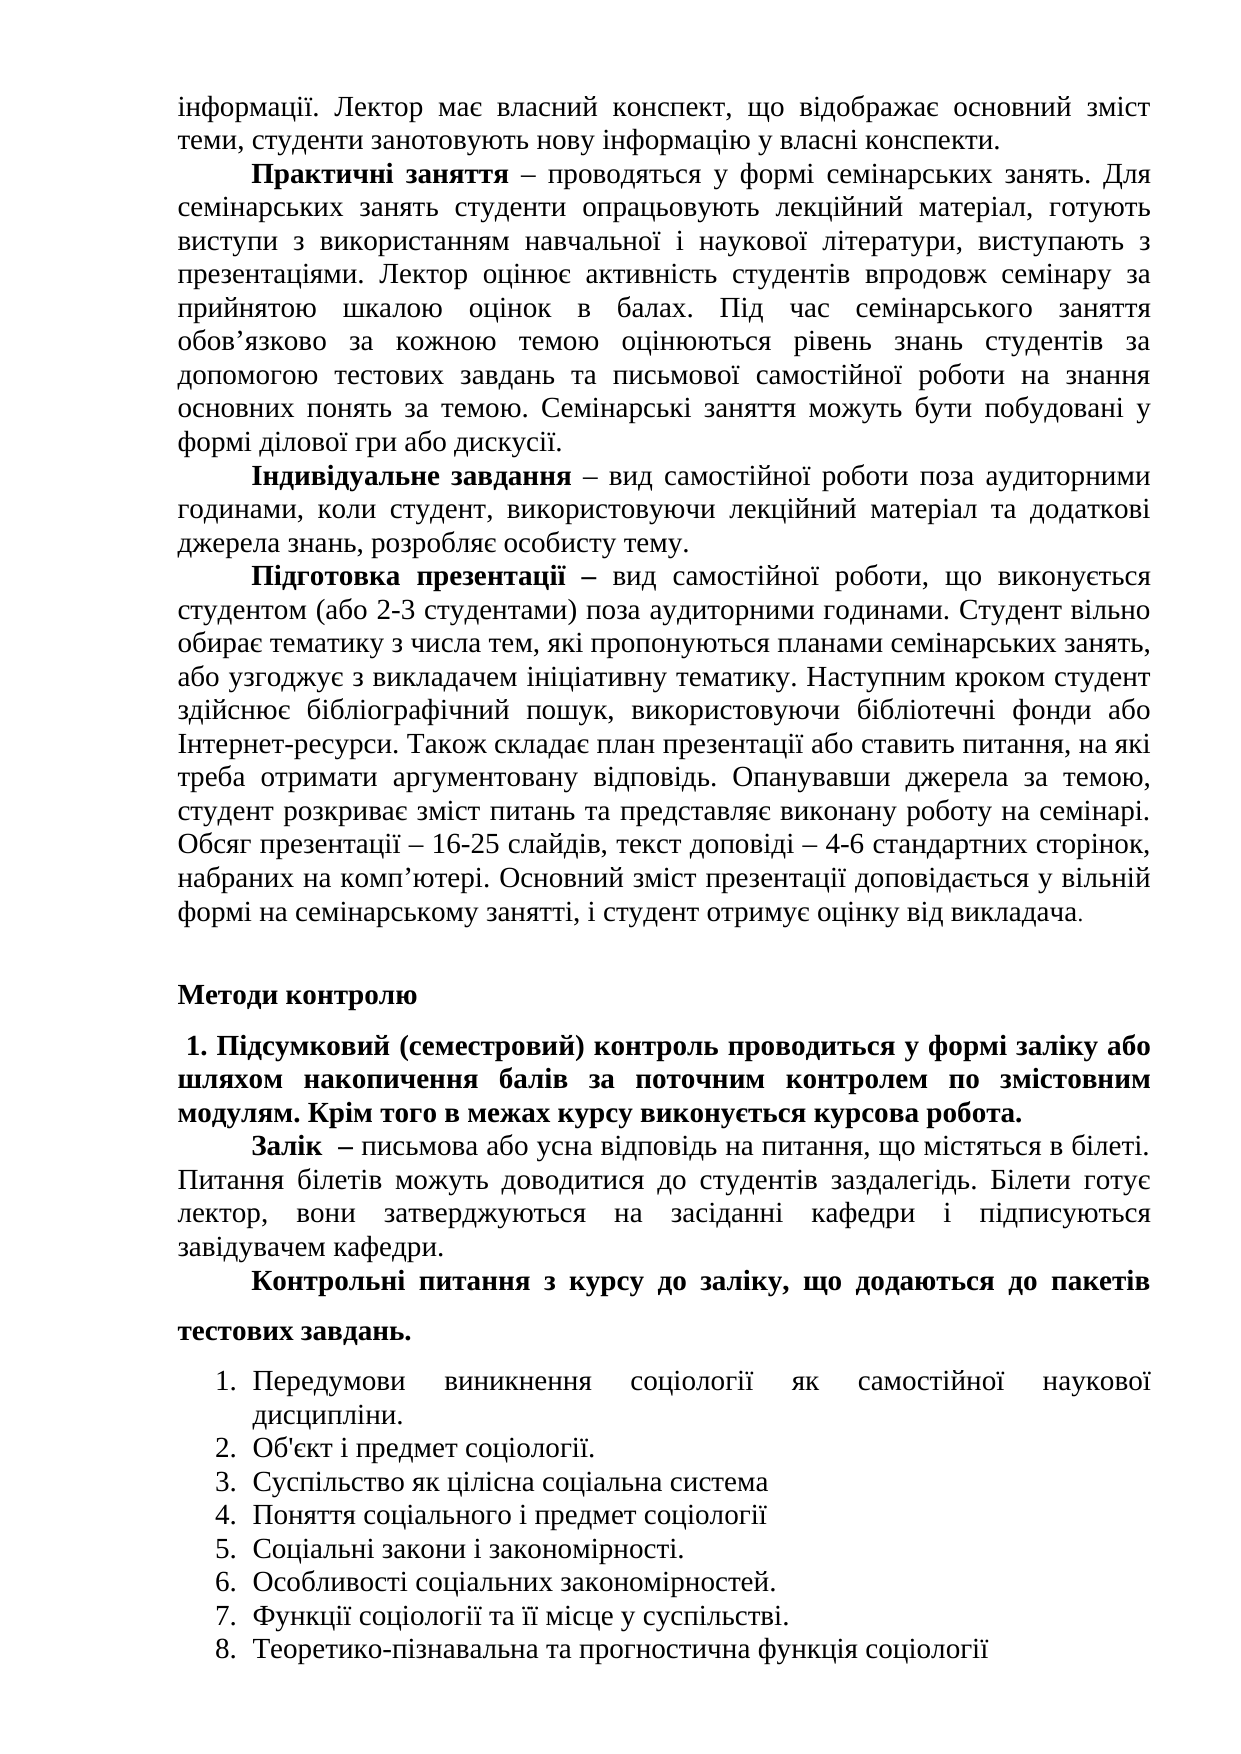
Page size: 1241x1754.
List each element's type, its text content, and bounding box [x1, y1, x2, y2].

list Суспільство як цілісна соціальна система [215, 1464, 1152, 1497]
list Особливості соціальних закономірностей. [215, 1564, 1152, 1598]
text Залік – письмова або усна відповідь на питання, що містяться в білеті. Питання білетів можуть доводитися до студентів заздалегідь. Білети готує лектор, вони затверджуються на засіданні кафедри і підписуються завідувачем кафедри. [177, 1128, 1152, 1263]
list Функції соціології та її місце у суспільстві. [215, 1598, 1152, 1632]
text 1. Підсумковий (семестровий) контроль проводиться у формі заліку або шляхом накопичення балів за поточним контролем по змістовним модулям. Крім того в межах курсу виконується курсова робота. [177, 1028, 1152, 1128]
list Поняття соціального і предмет соціології [215, 1497, 1152, 1531]
list Теоретико-пізнавальна та прогностична функція соціології [215, 1632, 1152, 1665]
text Індивідуальне завдання – вид самостійної роботи поза аудиторними годинами, коли студент, використовуючи лекційний матеріал та додаткові джерела знань, розробляє особисту тему. [177, 458, 1152, 558]
list Соціальні закони і закономірності. [215, 1531, 1152, 1564]
text Підготовка презентації – вид самостійної роботи, що виконується студентом (або 2-3 студентами) поза аудиторними годинами. Студент вільно обирає тематику з числа тем, які пропонуються планами семінарських занять, або узгоджує з викладачем ініціативну тематику. Наступним кроком студент здійснює бібліографічний пошук, використовуючи бібліотечні фонди або Інтернет-ресурси. Також складає план презентації або ставить питання, на які треба отримати аргументовану відповідь. Опанувавши джерела за темою, студент розкриває зміст питань та представляє виконану роботу на семінарі. Обсяг презентації – 16-25 слайдів, текст доповіді – 4-6 стандартних сторінок, набраних на комп’ютері. Основний зміст презентації доповідається у вільній формі на семінарському занятті, і студент отримує оцінку від викладача. [177, 558, 1152, 927]
text Практичні заняття – проводяться у формі семінарських занять. Для семінарських занять студенти опрацьовують лекційний матеріал, готують виступи з використанням навчальної і наукової літератури, виступають з презентаціями. Лектор оцінює активність студентів впродовж семінару за прийнятою шкалою оцінок в балах. Під час семінарського заняття обов’язково за кожною темою оцінюються рівень знань студентів за допомогою тестових завдань та письмової самостійної роботи на знання основних понять за темою. Семінарські заняття можуть бути побудовані у формі ділової гри або дискусії. [177, 156, 1152, 458]
text Методи контролю [177, 977, 1152, 1011]
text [177, 89, 1152, 156]
list Об'єкт і предмет соціології. [215, 1430, 1152, 1464]
text Контрольні питання з курсу до заліку, що додаються до пакетів тестових завдань. [177, 1263, 1152, 1346]
list Передумови виникнення соціології як самостійної наукової дисципліни. [215, 1363, 1152, 1430]
